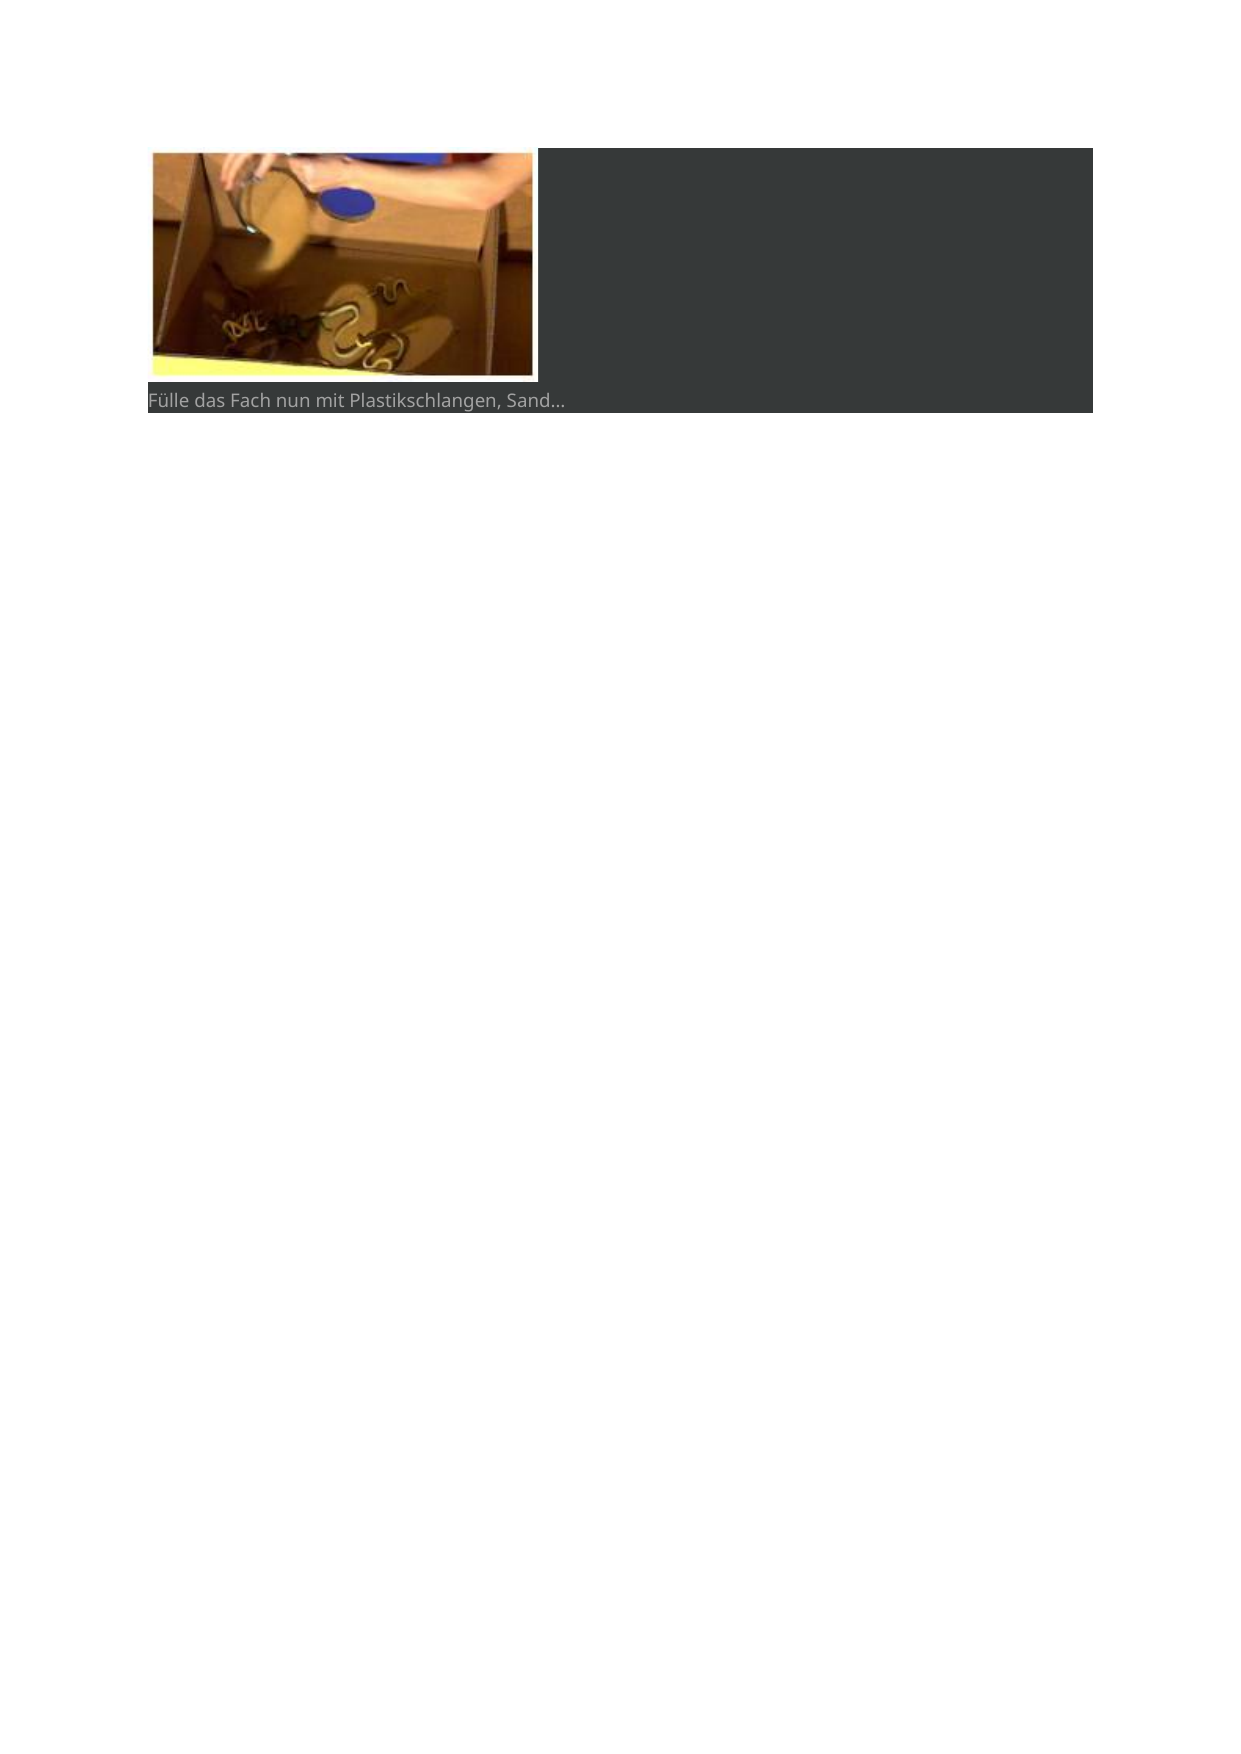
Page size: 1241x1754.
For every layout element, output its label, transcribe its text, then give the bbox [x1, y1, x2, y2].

text Fülle das Fach nun mit Plastikschlangen, Sand… [148, 382, 1093, 413]
picture [147, 147, 539, 382]
